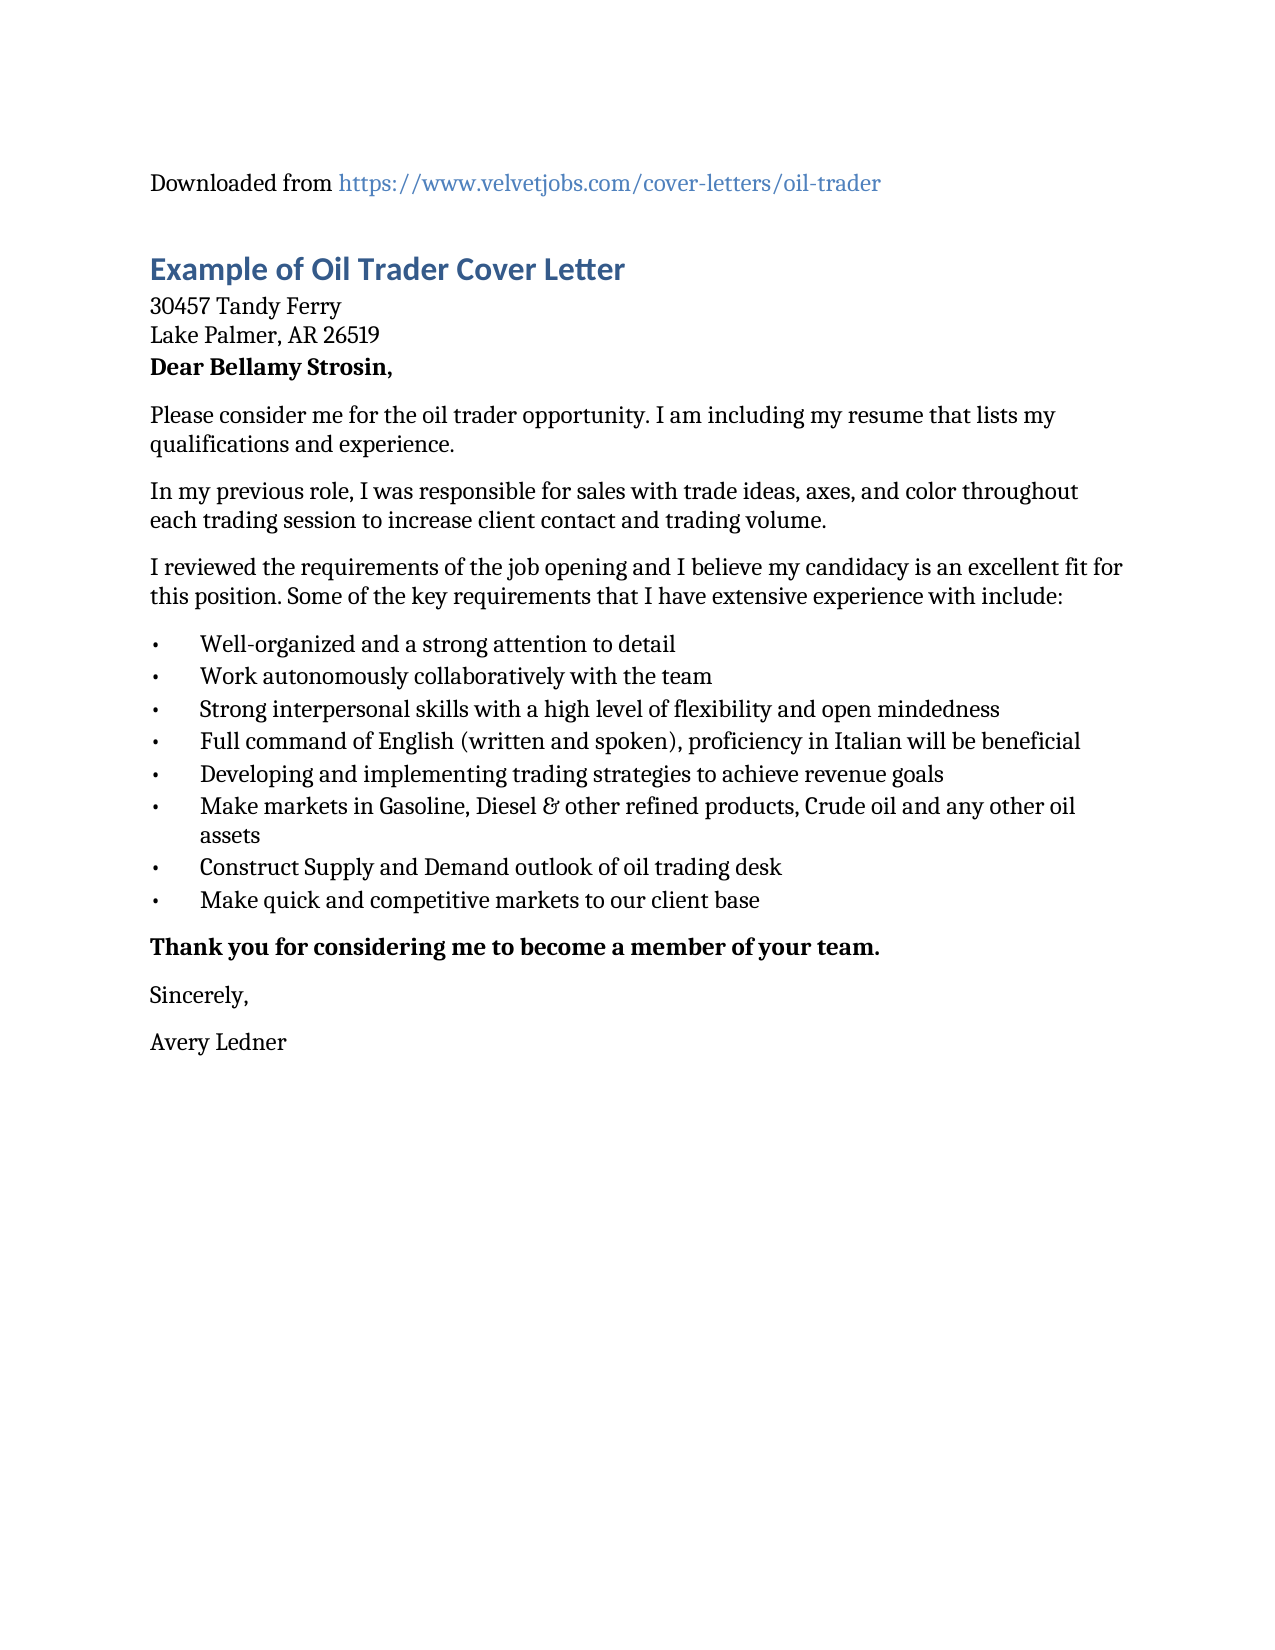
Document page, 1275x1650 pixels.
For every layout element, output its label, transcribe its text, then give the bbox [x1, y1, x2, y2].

text Thank you for considering me to become a member of your team. [150, 933, 1125, 962]
text Avery Ledner [150, 1028, 1125, 1057]
list Well-organized and a strong attention to detail [150, 629, 1125, 658]
list Strong interpersonal skills with a high level of flexibility and open mindedness [150, 694, 1125, 723]
text I reviewed the requirements of the job opening and I believe my candidacy is an excellent fit for this position. Some of the key requirements that I have extensive experience with include: [150, 553, 1125, 611]
text In my previous role, I was responsible for sales with trade ideas, axes, and color throughout each trading session to increase client contact and trading volume. [150, 477, 1125, 534]
list Make markets in Gasoline, Diesel & other refined products, Crude oil and any other oil assets [150, 792, 1125, 849]
text Please consider me for the oil trader opportunity. I am including my resume that lists my qualifications and experience. [150, 401, 1125, 458]
text Sincerely, [150, 981, 1125, 1009]
list Developing and implementing trading strategies to achieve revenue goals [150, 759, 1125, 788]
subtitle Example of Oil Trader Cover Letter [150, 247, 1125, 288]
list Construct Supply and Demand outlook of oil trading desk [150, 853, 1125, 882]
list Full command of English (written and spoken), proficiency in Italian will be beneficial [150, 727, 1125, 756]
text Dear Bellamy Strosin, [150, 353, 1125, 382]
list Make quick and competitive markets to our client base [150, 886, 1125, 914]
text 30457 Tandy Ferry Lake Palmer, AR 26519 [150, 292, 1125, 349]
text Downloaded from https://www.velvetjobs.com/cover-letters/oil-trader [150, 169, 1125, 197]
list Work autonomously collaboratively with the team [150, 662, 1125, 691]
